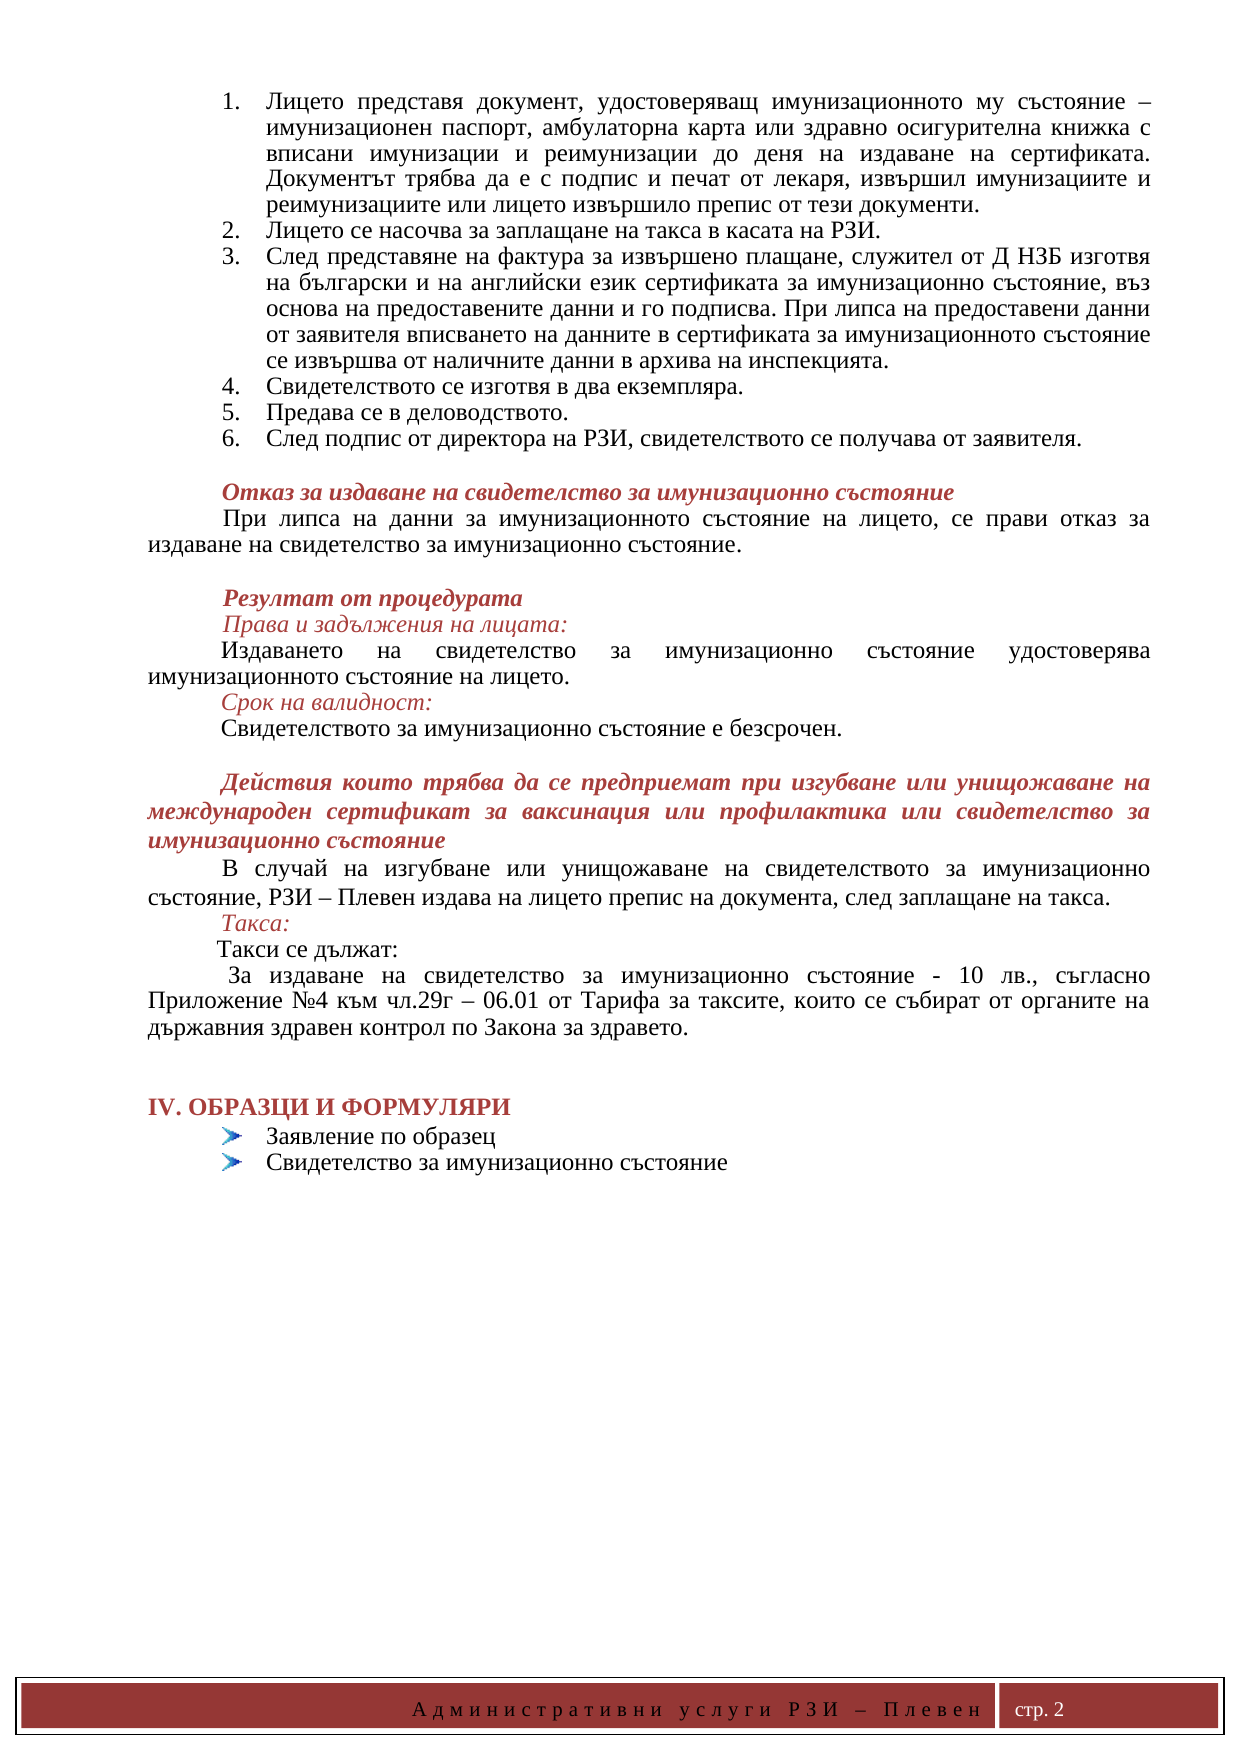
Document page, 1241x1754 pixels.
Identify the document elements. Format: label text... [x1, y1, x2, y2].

list Свидетелството се изготвя в два екземпляра. [222, 374, 1152, 399]
text При липса на данни за имунизационното състояние на лицето, се прави отказ за издаване на свидетелство за имунизационно състояние. [148, 506, 1152, 557]
list След подпис от директора на РЗИ, свидетелството се получава от заявителя. [222, 425, 1152, 451]
text Такси се дължат: [148, 937, 1152, 963]
text Права и задължения на лицата: [148, 612, 1152, 638]
list Предава се в деловодството. [222, 399, 1152, 425]
text Отказ за издаване на свидетелство за имунизационно състояние [148, 477, 1152, 506]
text IV. ОБРАЗЦИ И ФОРМУЛЯРИ [148, 1092, 1152, 1121]
text Издаването на свидетелство за имунизационно състояние удостоверява имунизационното състояние на лицето. [148, 638, 1152, 690]
list След представяне на фактура за извършено плащане, служител от Д НЗБ изготвя на български и на английски език сертификата за имунизационно състояние, въз основа на предоставените данни и го подписва. При липса на предоставени данни от заявителя вписването на данните в сертификата за имунизационното състояние се извършва от наличните данни в архива на инспекцията. [222, 244, 1152, 374]
picture [222, 1153, 242, 1171]
list Лицето се насочва за заплащане на такса в касата на РЗИ. [222, 218, 1152, 244]
text За издаване на свидетелство за имунизационно състояние - 10 лв., съгласно Приложение №4 към чл.29г – 06.01 от Тарифа за таксите, които се събират от органите на държавния здравен контрол по Закона за здравето. [148, 963, 1152, 1040]
text Свидетелството за имунизационно състояние е безсрочен. [148, 716, 1152, 741]
picture [222, 1127, 242, 1145]
text Резултат от процедурата [148, 583, 1152, 612]
list Лицето представя документ, удостоверяващ имунизационното му състояние – имунизационен паспорт, амбулаторна карта или здравно осигурителна книжка с вписани имунизации и реимунизации до деня на издаване на сертификата. Документът трябва да е с подпис и печат от лекаря, извършил имунизациите и реимунизациите или лицето извършило препис от тези документи. [222, 89, 1152, 218]
text Срок на валидност: [148, 690, 1152, 716]
list Свидетелство за имунизационно състояние [222, 1149, 1152, 1175]
text В случай на изгубване или унищожаване на свидетелството за имунизационно състояние, РЗИ – Плевен издава на лицето препис на документа, след заплащане на такса. [148, 853, 1152, 911]
list Заявление по образец [222, 1121, 1152, 1149]
text Действия които трябва да се предприемат при изгубване или унищожаване на международен сертификат за ваксинация или профилактика или свидетелство за имунизационно състояние [148, 767, 1152, 853]
text Такса: [148, 911, 1152, 937]
